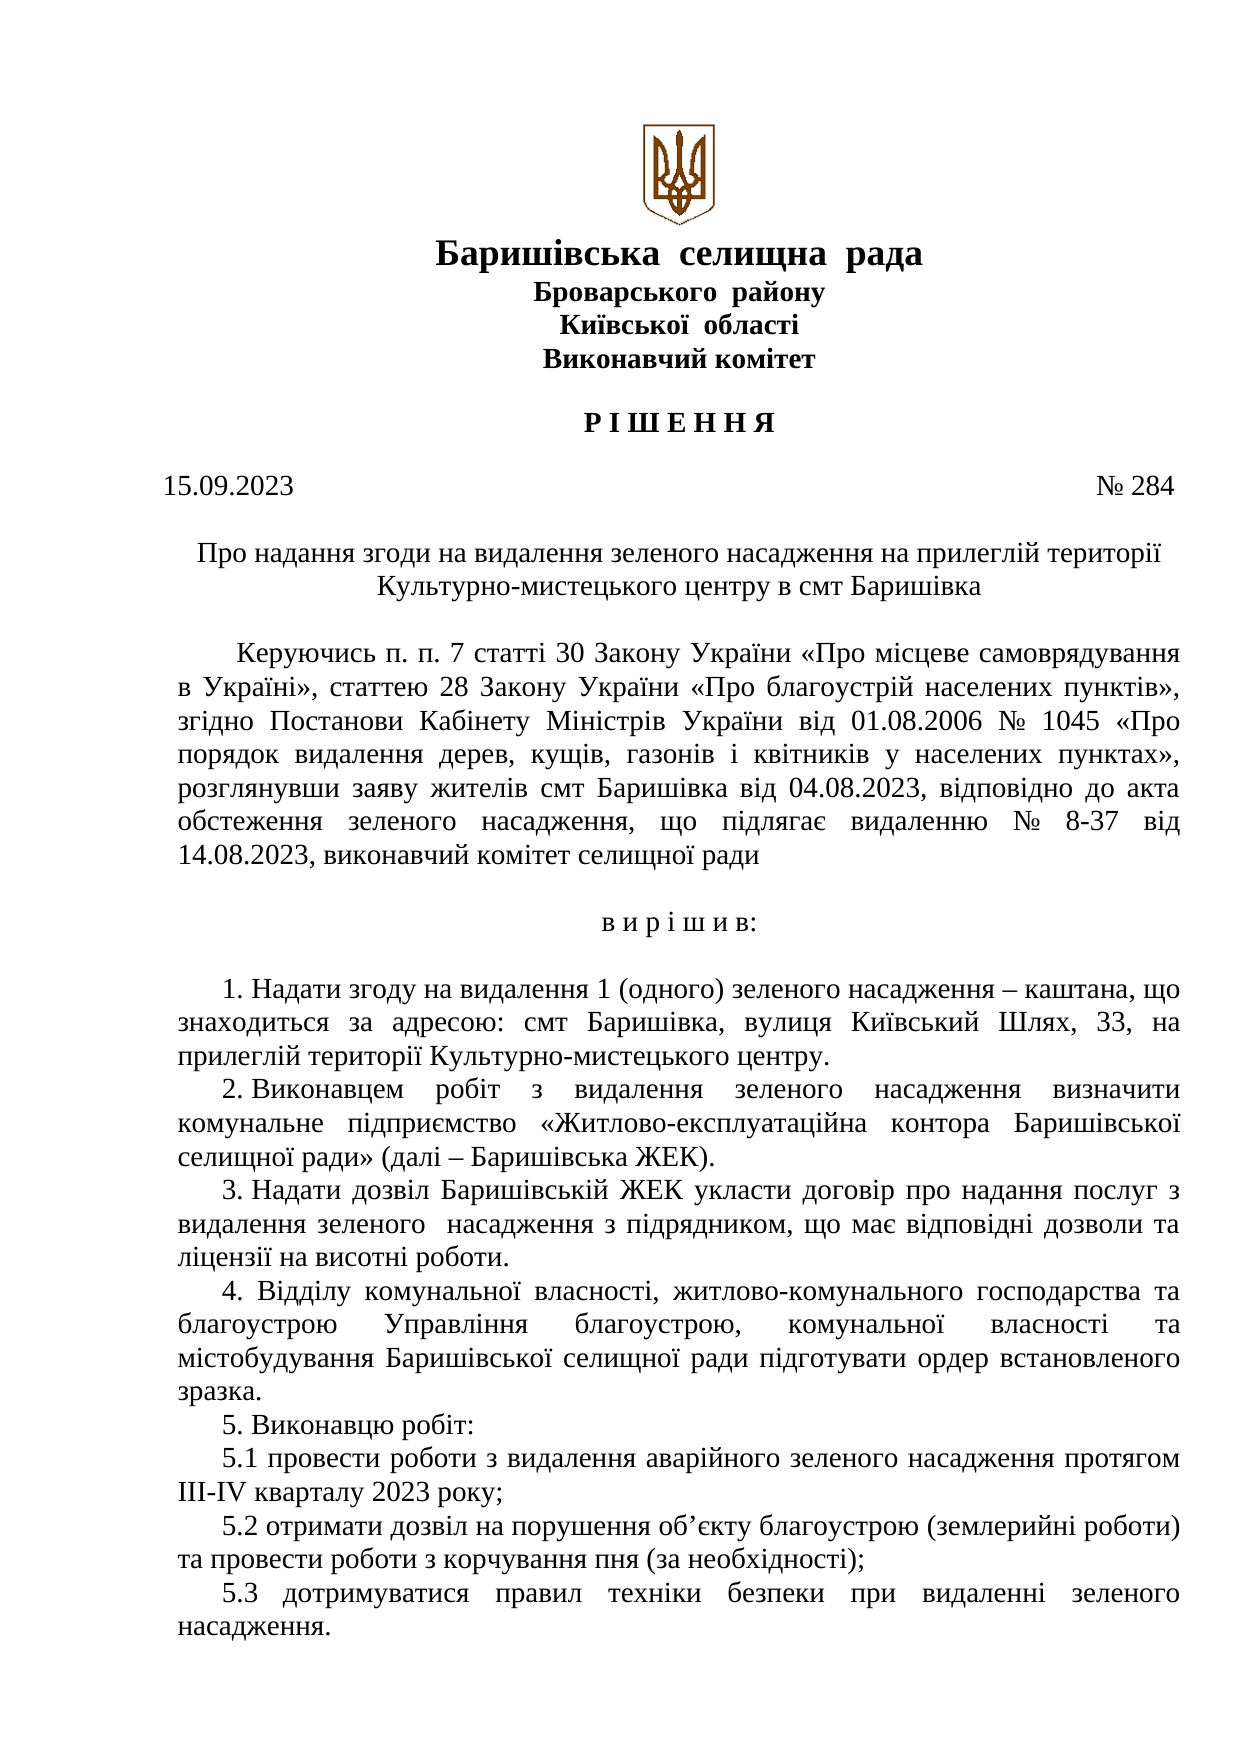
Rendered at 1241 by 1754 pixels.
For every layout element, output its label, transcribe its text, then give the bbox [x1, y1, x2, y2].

text Р І Ш Е Н Н Я [177, 406, 1181, 439]
text Київської області [177, 307, 1181, 341]
list Виконавцем робіт з видалення зеленого насадження визначити комунальне підприємство «Житлово-експлуатаційна контора Баришівської селищної ради» (далі – Баришівська ЖЕК). [177, 1072, 1181, 1172]
text в и р і ш и в: [177, 904, 1181, 937]
text 4. Відділу комунальної власності, житлово-комунального господарства та благоустрою Управління благоустрою, комунальної власності та містобудування Баришівської селищної ради підготувати ордер встановленого зразка. [177, 1273, 1181, 1407]
text Виконавчий комітет [177, 341, 1181, 374]
picture [637, 118, 722, 231]
text 5.2 отримати дозвіл на порушення об’єкту благоустрою (землерийні роботи) та провести роботи з корчування пня (за необхідності); [177, 1508, 1181, 1575]
text 5. Виконавцю робіт: [177, 1407, 1181, 1441]
list Надати згоду на видалення 1 (одного) зеленого насадження – каштана, що знаходиться за адресою: смт Баришівка, вулиця Київський Шлях, 33, на прилеглій території Культурно-мистецького центру. [177, 971, 1181, 1072]
text Броварського району [177, 274, 1181, 307]
text 5.1 провести роботи з видалення аварійного зеленого насадження протягом ІІІ-IV кварталу 2023 року; [177, 1441, 1181, 1508]
text 15.09.2023 № 284 [162, 468, 1181, 501]
text Баришівська селищна рада [177, 231, 1181, 274]
list Надати дозвіл Баришівській ЖЕК укласти договір про надання послуг з видалення зеленого насадження з підрядником, що має відповідні дозволи та ліцензії на висотні роботи. [177, 1172, 1181, 1273]
text Керуючись п. п. 7 статті 30 Закону України «Про місцеве самоврядування в Україні», статтею 28 Закону України «Про благоустрій населених пунктів», згідно Постанови Кабінету Міністрів України від 01.08.2006 № 1045 «Про порядок видалення дерев, кущів, газонів і квітників у населених пунктах», розглянувши заяву жителів смт Баришівка від 04.08.2023, відповідно до акта обстеження зеленого насадження, що підлягає видаленню № 8-37 від 14.08.2023, виконавчий комітет селищної ради [177, 636, 1181, 870]
text 5.3 дотримуватися правил техніки безпеки при видаленні зеленого насадження. [177, 1575, 1181, 1642]
text Про надання згоди на видалення зеленого насадження на прилеглій території Культурно-мистецького центру в смт Баришівка [177, 535, 1181, 602]
